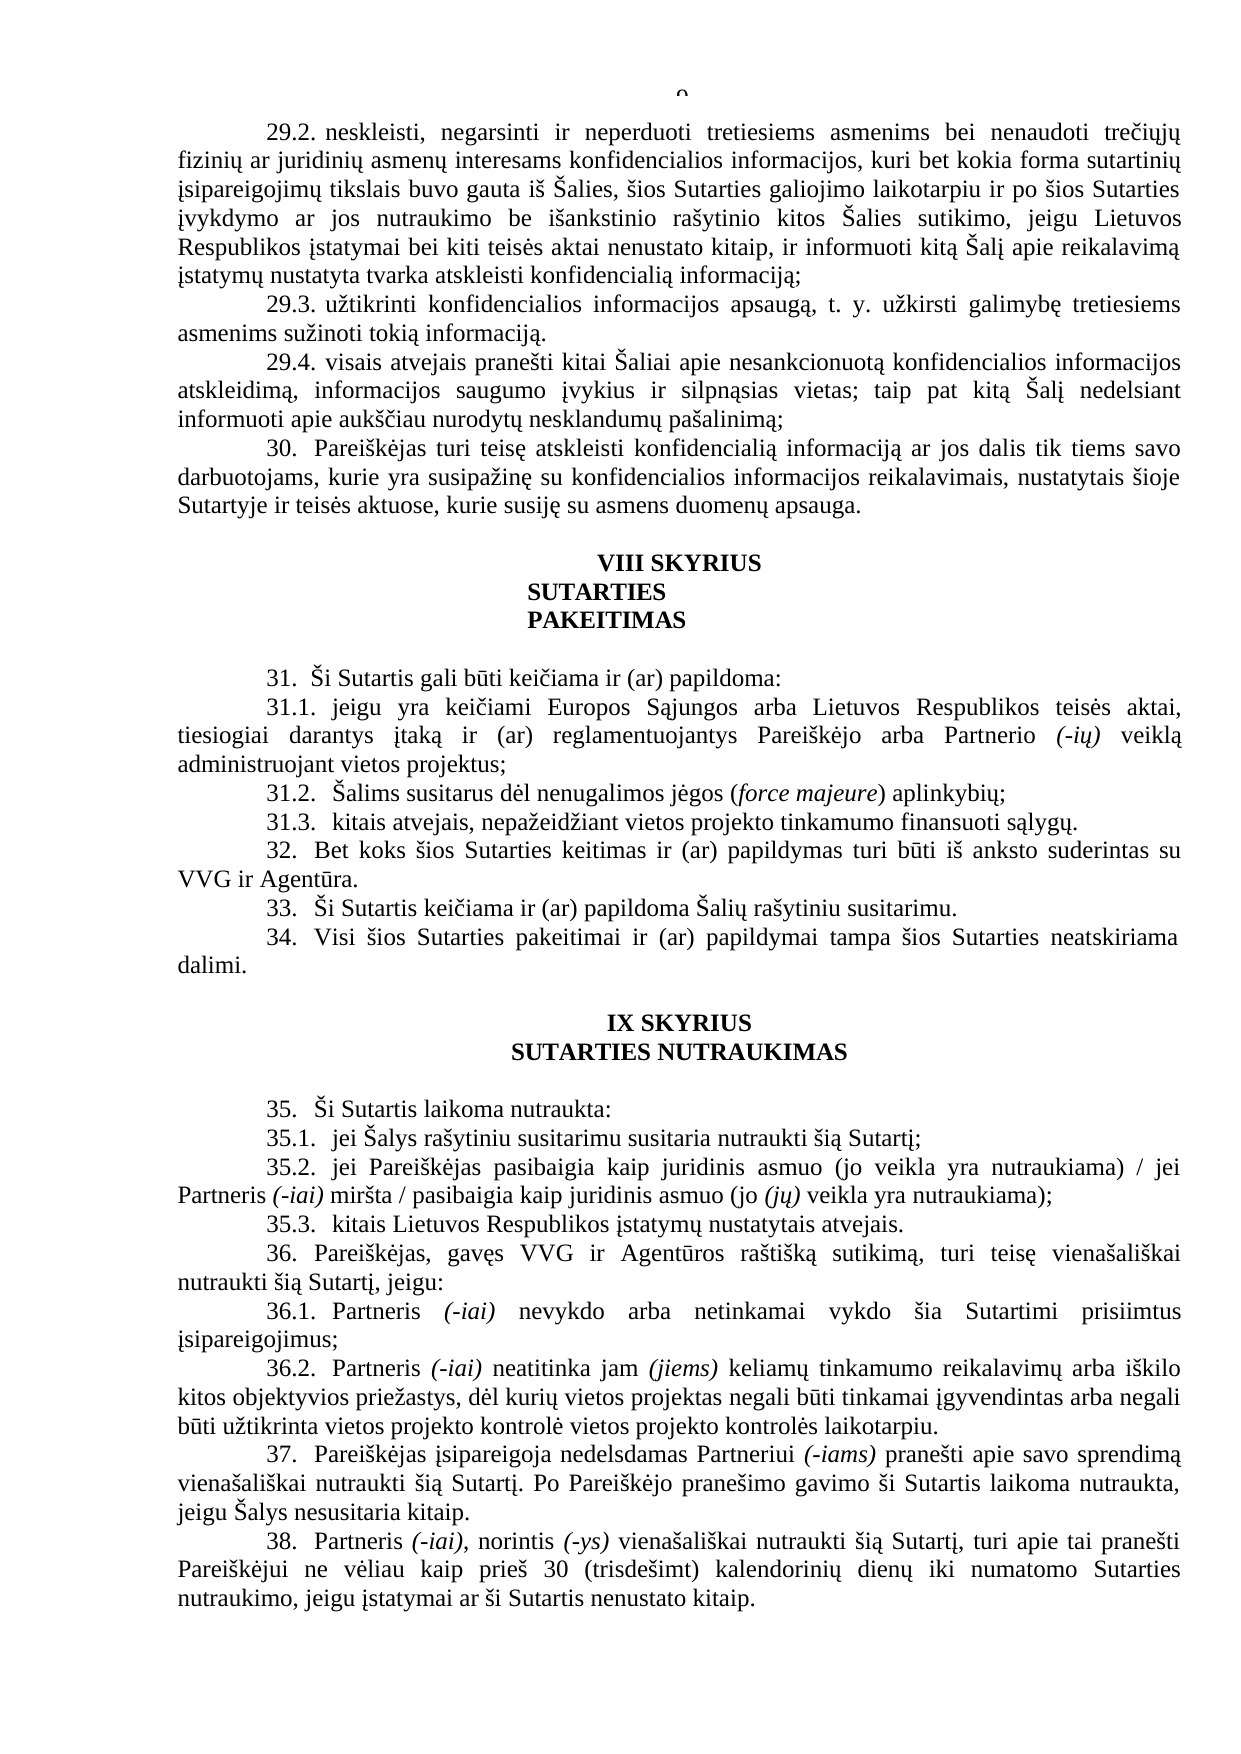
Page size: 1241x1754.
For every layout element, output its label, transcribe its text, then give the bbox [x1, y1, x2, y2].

list kitais Lietuvos Respublikos įstatymų nustatytais atvejais. [266, 1209, 1198, 1238]
list neskleisti, negarsinti ir neperduoti tretiesiems asmenims bei nenaudoti trečiųjų fizinių ar juridinių asmenų interesams konfidencialios informacijos, kuri bet kokia forma sutartinių įsipareigojimų tikslais buvo gauta iš Šalies, šios Sutarties galiojimo laikotarpiu ir po šios Sutarties įvykdymo ar jos nutraukimo be išankstinio rašytinio kitos Šalies sutikimo, jeigu Lietuvos Respublikos įstatymai bei kiti teisės aktai nenustato kitaip, ir informuoti kitą Šalį apie reikalavimą įstatymų nustatyta tvarka atskleisti konfidencialią informaciją; [177, 117, 1182, 289]
list Bet koks šios Sutarties keitimas ir (ar) papildymas turi būti iš anksto suderintas su VVG ir Agentūra. [177, 836, 1181, 893]
list Pareiškėjas, gavęs VVG ir Agentūros raštišką sutikimą, turi teisę vienašališkai nutraukti šią Sutartį, jeigu: [177, 1238, 1181, 1296]
list Partneris (-iai) neatitinka jam (jiems) keliamų tinkamumo reikalavimų arba iškilo kitos objektyvios priežastys, dėl kurių vietos projektas negali būti tinkamai įgyvendintas arba negali būti užtikrinta vietos projekto kontrolė vietos projekto kontrolės laikotarpiu. [177, 1353, 1181, 1439]
list Partneris (-iai), norintis (-ys) vienašališkai nutraukti šią Sutartį, turi apie tai pranešti Pareiškėjui ne vėliau kaip prieš 30 (trisdešimt) kalendorinių dienų iki numatomo Sutarties nutraukimo, jeigu įstatymai ar ši Sutartis nenustato kitaip. [177, 1526, 1181, 1612]
subtitle SKYRIUS SUTARTIES PAKEITIMAS [527, 548, 832, 634]
list užtikrinti konfidencialios informacijos apsaugą, t. y. užkirsti galimybę tretiesiems asmenims sužinoti tokią informaciją. [177, 289, 1181, 347]
text dalimi. [177, 951, 1198, 979]
list kitais atvejais, nepažeidžiant vietos projekto tinkamumo finansuoti sąlygų. [266, 807, 1198, 836]
list Šalims susitarus dėl nenugalimos jėgos (force majeure) aplinkybių; [266, 778, 1198, 807]
list Partneris (-iai) nevykdo arba netinkamai vykdo šia Sutartimi prisiimtus įsipareigojimus; [177, 1296, 1181, 1353]
list Pareiškėjas turi teisę atskleisti konfidencialią informaciją ar jos dalis tik tiems savo darbuotojams, kurie yra susipažinę su konfidencialios informacijos reikalavimais, nustatytais šioje Sutartyje ir teisės aktuose, kurie susiję su asmens duomenų apsauga. [177, 433, 1181, 519]
list jei Pareiškėjas pasibaigia kaip juridinis asmuo (jo veikla yra nutraukiama) / jei Partneris (-iai) miršta / pasibaigia kaip juridinis asmuo (jo (jų) veikla yra nutraukiama); [177, 1152, 1181, 1209]
list Visi šios Sutarties pakeitimai ir (ar) papildymai tampa šios Sutarties neatskiriama [266, 922, 1198, 951]
list Ši Sutartis gali būti keičiama ir (ar) papildoma: [266, 663, 1198, 692]
list Ši Sutartis laikoma nutraukta: [266, 1094, 1198, 1123]
list visais atvejais pranešti kitai Šaliai apie nesankcionuotą konfidencialios informacijos atskleidimą, informacijos saugumo įvykius ir silpnąsias vietas; taip pat kitą Šalį nedelsiant informuoti apie aukščiau nurodytų nesklandumų pašalinimą; [177, 347, 1182, 433]
list Pareiškėjas įsipareigoja nedelsdamas Partneriui (-iams) pranešti apie savo sprendimą vienašališkai nutraukti šią Sutartį. Po Pareiškėjo pranešimo gavimo ši Sutartis laikoma nutraukta, jeigu Šalys nesusitaria kitaip. [177, 1439, 1181, 1526]
list jei Šalys rašytiniu susitarimu susitaria nutraukti šią Sutartį; [266, 1123, 1198, 1152]
list Ši Sutartis keičiama ir (ar) papildoma Šalių rašytiniu susitarimu. [266, 893, 1198, 922]
list jeigu yra keičiami Europos Sąjungos arba Lietuvos Respublikos teisės aktai, tiesiogiai darantys įtaką ir (ar) reglamentuojantys Pareiškėjo arba Partnerio (-ių) veiklą administruojant vietos projektus; [177, 692, 1182, 778]
subtitle SKYRIUS SUTARTIES NUTRAUKIMAS [511, 1008, 848, 1066]
